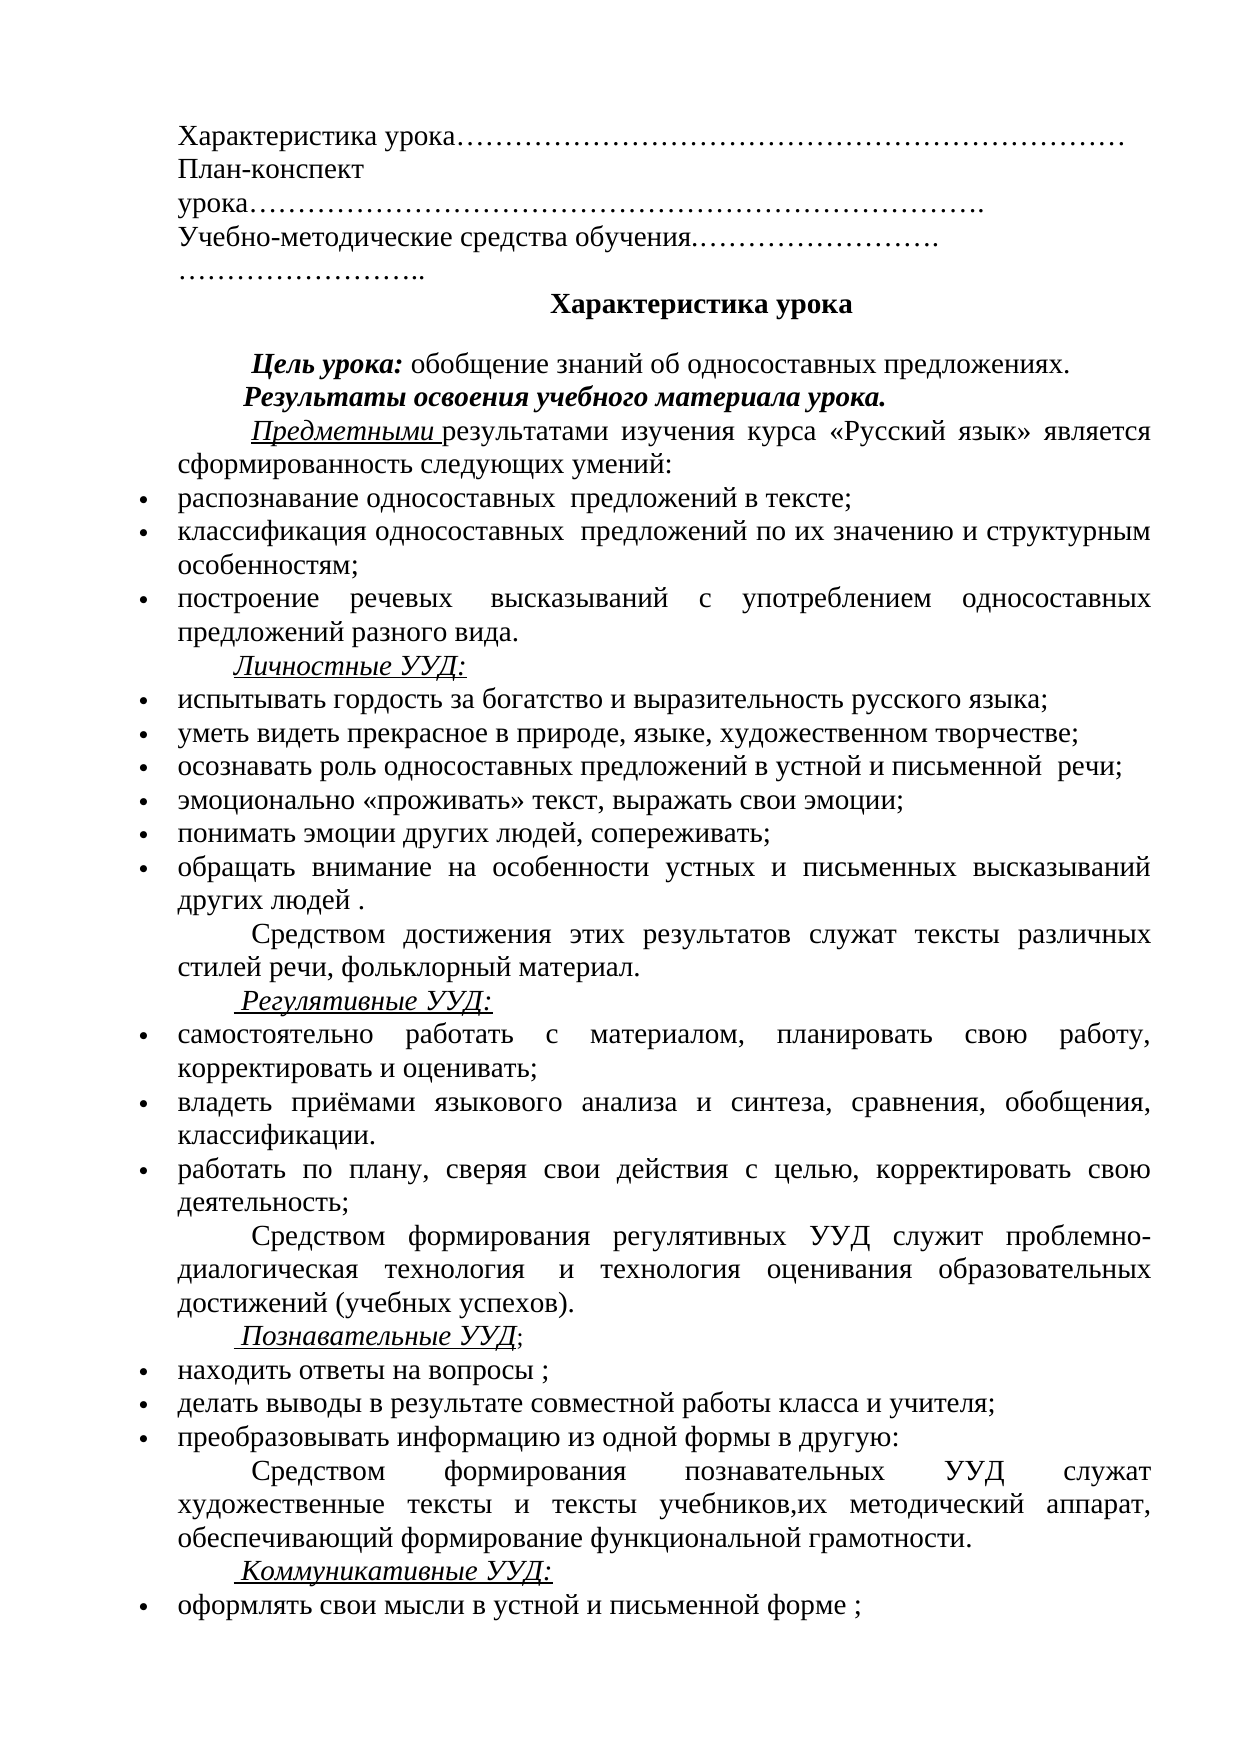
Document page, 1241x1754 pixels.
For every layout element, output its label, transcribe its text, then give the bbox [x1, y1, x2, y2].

text Характеристика урока…………………………………………………………… [177, 118, 1152, 152]
text Познавательные УУД; [233, 1318, 1152, 1352]
list построение речевых высказываний с употреблением односоставных предложений разного вида. [140, 581, 1152, 648]
list распознавание односоставных предложений в тексте; [140, 480, 1152, 513]
text Средством формирования регулятивных УУД служит проблемно-диалогическая технология и технология оценивания образовательных достижений (учебных успехов). [177, 1218, 1152, 1318]
text Коммуникативные УУД: [233, 1553, 1152, 1587]
list понимать эмоции других людей, сопереживать; [140, 815, 1152, 849]
list владеть приёмами языкового анализа и синтеза, сравнения, обобщения, классификации. [140, 1084, 1152, 1151]
text Цель урока: обобщение знаний об односоставных предложениях. [177, 346, 1152, 379]
list классификация односоставных предложений по их значению и структурным особенностям; [140, 513, 1152, 581]
text Средством достижения этих результатов служат тексты различных стилей речи, фольклорный материал. [177, 916, 1152, 983]
text Регулятивные УУД: [233, 983, 1152, 1017]
list преобразовывать информацию из одной формы в другую: [140, 1419, 1152, 1453]
list самостоятельно работать с материалом, планировать свою работу, корректировать и оценивать; [140, 1017, 1152, 1084]
text Личностные УУД: [233, 648, 1152, 681]
list испытывать гордость за богатство и выразительность русского языка; [140, 681, 1152, 715]
text Характеристика урока [177, 286, 1152, 319]
list уметь видеть прекрасное в природе, языке, художественном творчестве; [140, 715, 1152, 748]
list оформлять свои мысли в устной и письменной форме ; [140, 1587, 1152, 1620]
list осознавать роль односоставных предложений в устной и письменной речи; [140, 748, 1152, 782]
list работать по плану, сверяя свои действия с целью, корректировать свою деятельность; [140, 1151, 1152, 1218]
list обращать внимание на особенности устных и письменных высказываний других людей . [140, 849, 1152, 916]
text Учебно-методические средства обучения.…………………….…………………….. [177, 219, 1152, 286]
list делать выводы в результате совместной работы класса и учителя; [140, 1386, 1152, 1419]
list находить ответы на вопросы ; [140, 1352, 1152, 1386]
text Результаты освоения учебного материала урока. [177, 379, 1152, 413]
list эмоционально «проживать» текст, выражать свои эмоции; [140, 782, 1152, 815]
text Средством формирования познавательных УУД служат художественные тексты и тексты учебников,их методический аппарат, обеспечивающий формирование функциональной грамотности. [177, 1453, 1152, 1553]
text Предметными результатами изучения курса «Русский язык» является сформированность следующих умений: [177, 413, 1152, 480]
text План-конспект урока…………………………………………………………………. [177, 152, 1152, 219]
